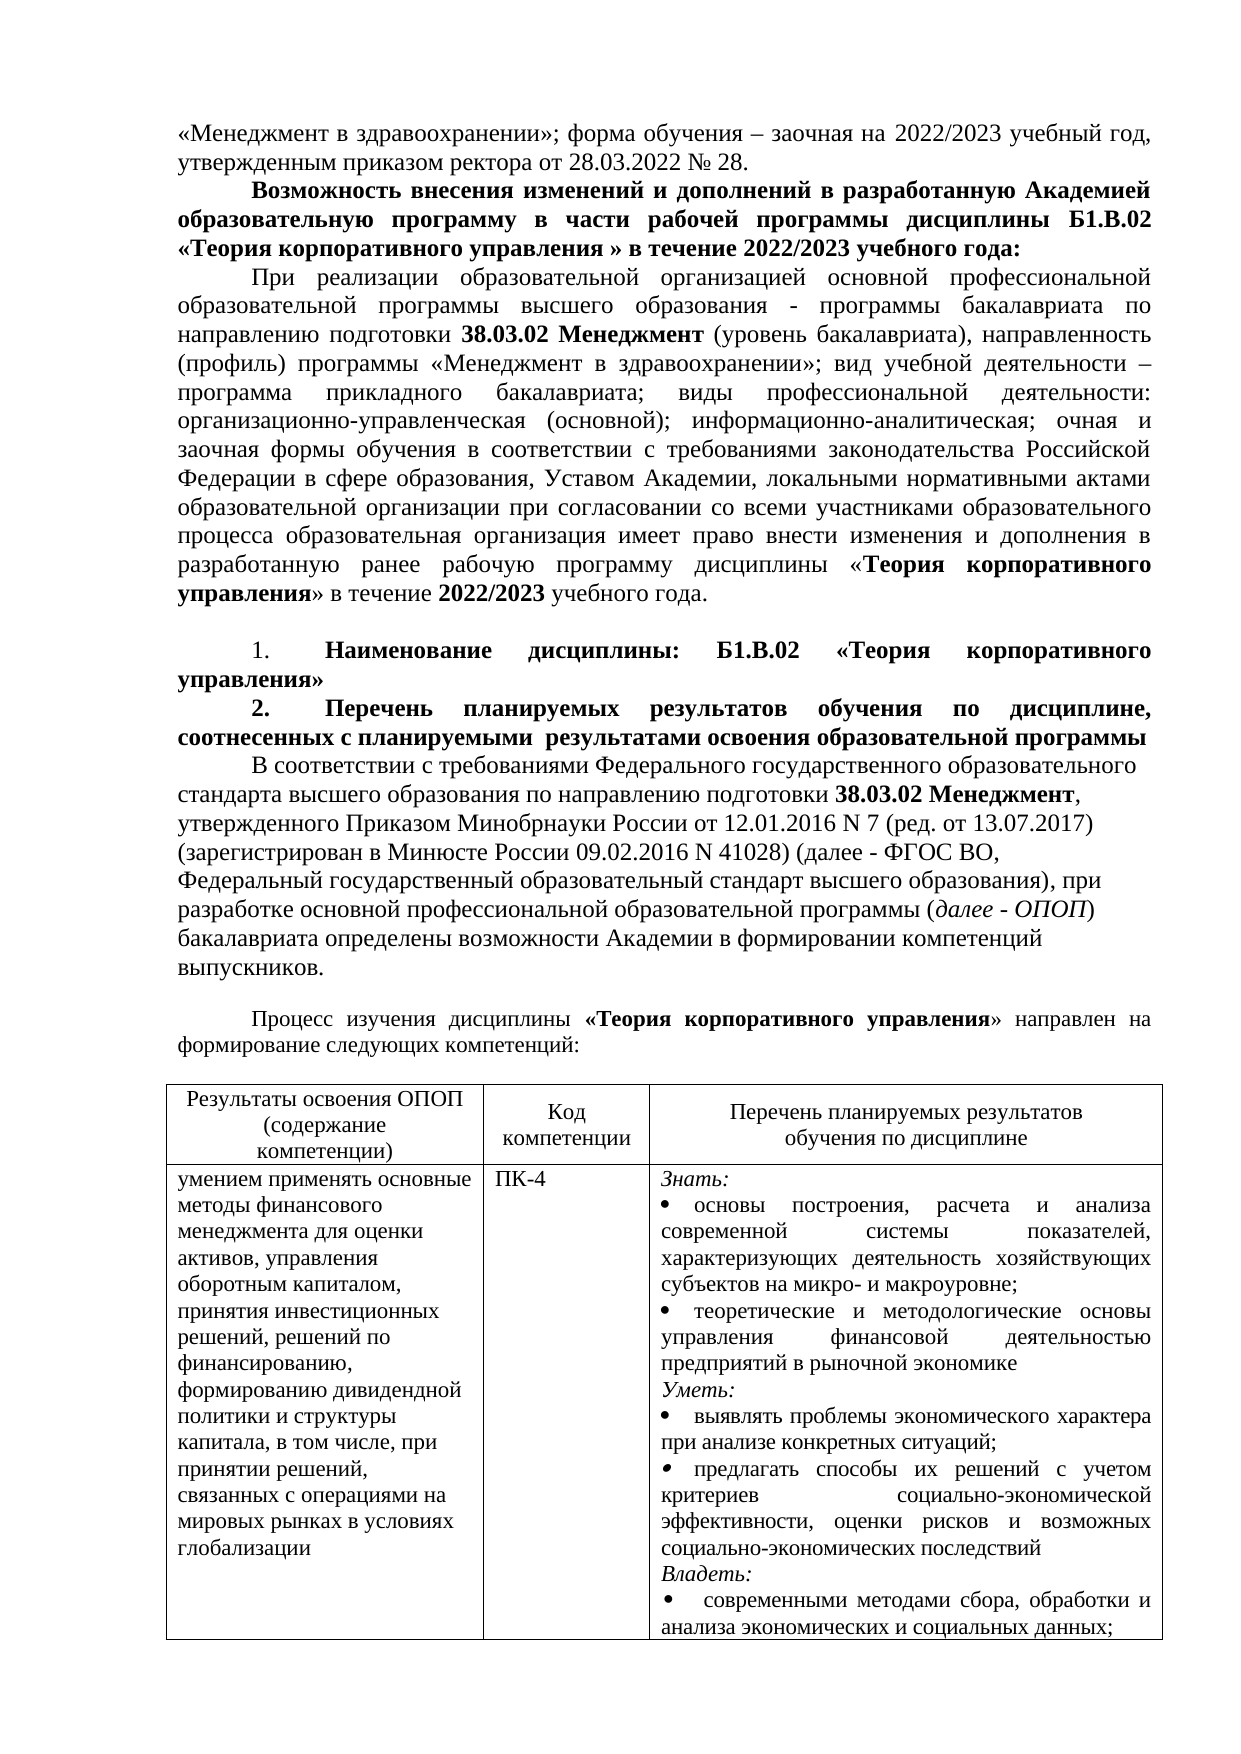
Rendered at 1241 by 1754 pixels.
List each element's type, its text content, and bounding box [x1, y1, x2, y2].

text При реализации образовательной организацией основной профессиональной образовательной программы высшего образования - программы бакалавриата по направлению подготовки 38.03.02 Менеджмент (уровень бакалавриата), направленность (профиль) программы «Менеджмент в здравоохранении»; вид учебной деятельности – программа прикладного бакалавриата; виды профессиональной деятельности: организационно-управленческая (основной); информационно-аналитическая; очная и заочная формы обучения в соответствии с требованиями законодательства Российской Федерации в сфере образования, Уставом Академии, локальными нормативными актами образовательной организации при согласовании со всеми участниками образовательного процесса образовательная организация имеет право внести изменения и дополнения в разработанную ранее рабочую программу дисциплины «Теория корпоративного управления» в течение 2022/2023 учебного года. [177, 262, 1152, 607]
table_cell ПК-4 [484, 1165, 649, 1639]
table_header Код компетенции [484, 1085, 649, 1164]
text В соответствии с требованиями Федерального государственного образовательного стандарта высшего образования по направлению подготовки 38.03.02 Менеджмент, утвержденного Приказом Минобрнауки России от 12.01.2016 N 7 (ред. от 13.07.2017) (зарегистрирован в Минюсте России 09.02.2016 N 41028) (далее - ФГОС ВО, Федеральный государственный образовательный стандарт высшего образования), при разработке основной профессиональной образовательной программы (далее - ОПОП) бакалавриата определены возможности Академии в формировании компетенций выпускников. [177, 751, 1152, 981]
table_header Результаты освоения ОПОП (содержание компетенции) [167, 1085, 483, 1164]
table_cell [650, 1165, 1162, 1639]
text Возможность внесения изменений и дополнений в разработанную Академией образовательную программу в части рабочей программы дисциплины Б1.В.02 «Теория корпоративного управления » в течение 2022/2023 учебного года: [177, 176, 1152, 262]
list Наименование дисциплины: Б1.В.02 «Теория корпоративного управления» [177, 636, 1152, 693]
list Перечень планируемых результатов обучения по дисциплине, соотнесенных с планируемыми результатами освоения образовательной программы [177, 693, 1152, 751]
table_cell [167, 1165, 483, 1639]
table_header Перечень планируемых результатов обучения по дисциплине [650, 1085, 1162, 1164]
text Процесс изучения дисциплины «Теория корпоративного управления» направлен на формирование следующих компетенций: [177, 1005, 1152, 1057]
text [177, 118, 1152, 176]
